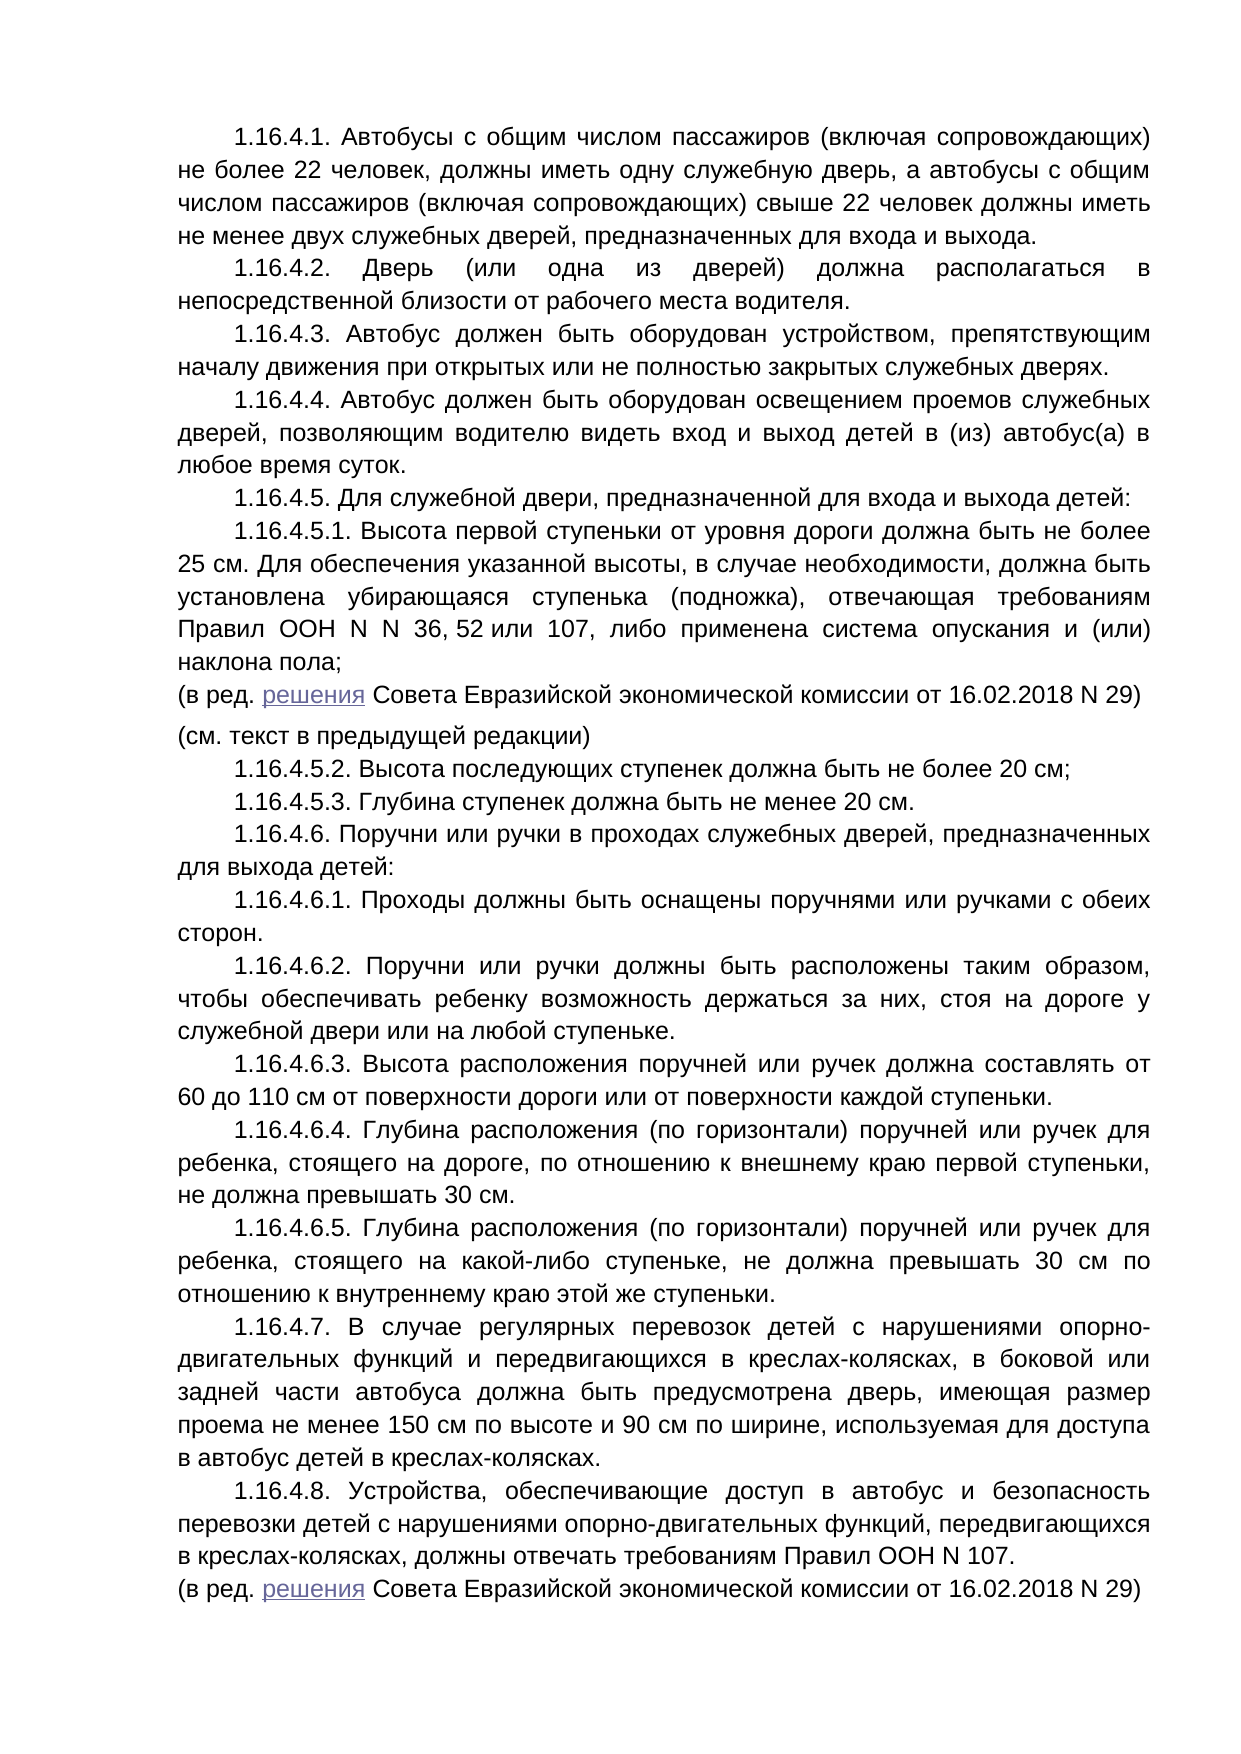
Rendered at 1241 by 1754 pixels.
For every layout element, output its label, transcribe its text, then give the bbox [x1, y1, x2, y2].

text 1.16.4.1. Автобусы с общим числом пассажиров (включая сопровождающих) не более 22 человек, должны иметь одну служебную дверь, а автобусы с общим числом пассажиров (включая сопровождающих) свыше 22 человек должны иметь не менее двух служебных дверей, предназначенных для входа и выхода. [177, 118, 1152, 249]
text (см. текст в предыдущей редакции) [177, 709, 1152, 750]
text 1.16.4.6. Поручни или ручки в проходах служебных дверей, предназначенных для выхода детей: [177, 815, 1152, 881]
text 1.16.4.6.3. Высота расположения поручней или ручек должна составлять от 60 до 110 см от поверхности дороги или от поверхности каждой ступеньки. [177, 1045, 1152, 1111]
text 1.16.4.6.1. Проходы должны быть оснащены поручнями или ручками с обеих сторон. [177, 881, 1152, 947]
text 1.16.4.7. В случае регулярных перевозок детей с нарушениями опорно-двигательных функций и передвигающихся в креслах-колясках, в боковой или задней части автобуса должна быть предусмотрена дверь, имеющая размер проема не менее 150 см по высоте и 90 см по ширине, используемая для доступа в автобус детей в креслах-колясках. [177, 1308, 1152, 1472]
text 1.16.4.8. Устройства, обеспечивающие доступ в автобус и безопасность перевозки детей с нарушениями опорно-двигательных функций, передвигающихся в креслах-колясках, должны отвечать требованиям Правил ООН N 107. [177, 1472, 1152, 1570]
text 1.16.4.5.3. Глубина ступенек должна быть не менее 20 см. [177, 783, 1152, 815]
text 1.16.4.2. Дверь (или одна из дверей) должна располагаться в непосредственной близости от рабочего места водителя. [177, 249, 1152, 315]
text 1.16.4.6.4. Глубина расположения (по горизонтали) поручней или ручек для ребенка, стоящего на дороге, по отношению к внешнему краю первой ступеньки, не должна превышать 30 см. [177, 1111, 1152, 1209]
text (в ред. решения Совета Евразийской экономической комиссии от 16.02.2018 N 29) [177, 1570, 1152, 1603]
text 1.16.4.3. Автобус должен быть оборудован устройством, препятствующим началу движения при открытых или не полностью закрытых служебных дверях. [177, 315, 1152, 381]
text 1.16.4.5.2. Высота последующих ступенек должна быть не более 20 см; [177, 750, 1152, 783]
text 1.16.4.4. Автобус должен быть оборудован освещением проемов служебных дверей, позволяющим водителю видеть вход и выход детей в (из) автобус(а) в любое время суток. [177, 381, 1152, 479]
text (в ред. решения Совета Евразийской экономической комиссии от 16.02.2018 N 29) [177, 676, 1152, 709]
text 1.16.4.5.1. Высота первой ступеньки от уровня дороги должна быть не более 25 см. Для обеспечения указанной высоты, в случае необходимости, должна быть установлена убирающаяся ступенька (подножка), отвечающая требованиям Правил ООН N N 36, 52 или 107, либо применена система опускания и (или) наклона пола; [177, 512, 1152, 676]
text 1.16.4.6.2. Поручни или ручки должны быть расположены таким образом, чтобы обеспечивать ребенку возможность держаться за них, стоя на дороге у служебной двери или на любой ступеньке. [177, 947, 1152, 1045]
text 1.16.4.5. Для служебной двери, предназначенной для входа и выхода детей: [177, 479, 1152, 512]
text 1.16.4.6.5. Глубина расположения (по горизонтали) поручней или ручек для ребенка, стоящего на какой-либо ступеньке, не должна превышать 30 см по отношению к внутреннему краю этой же ступеньки. [177, 1209, 1152, 1308]
